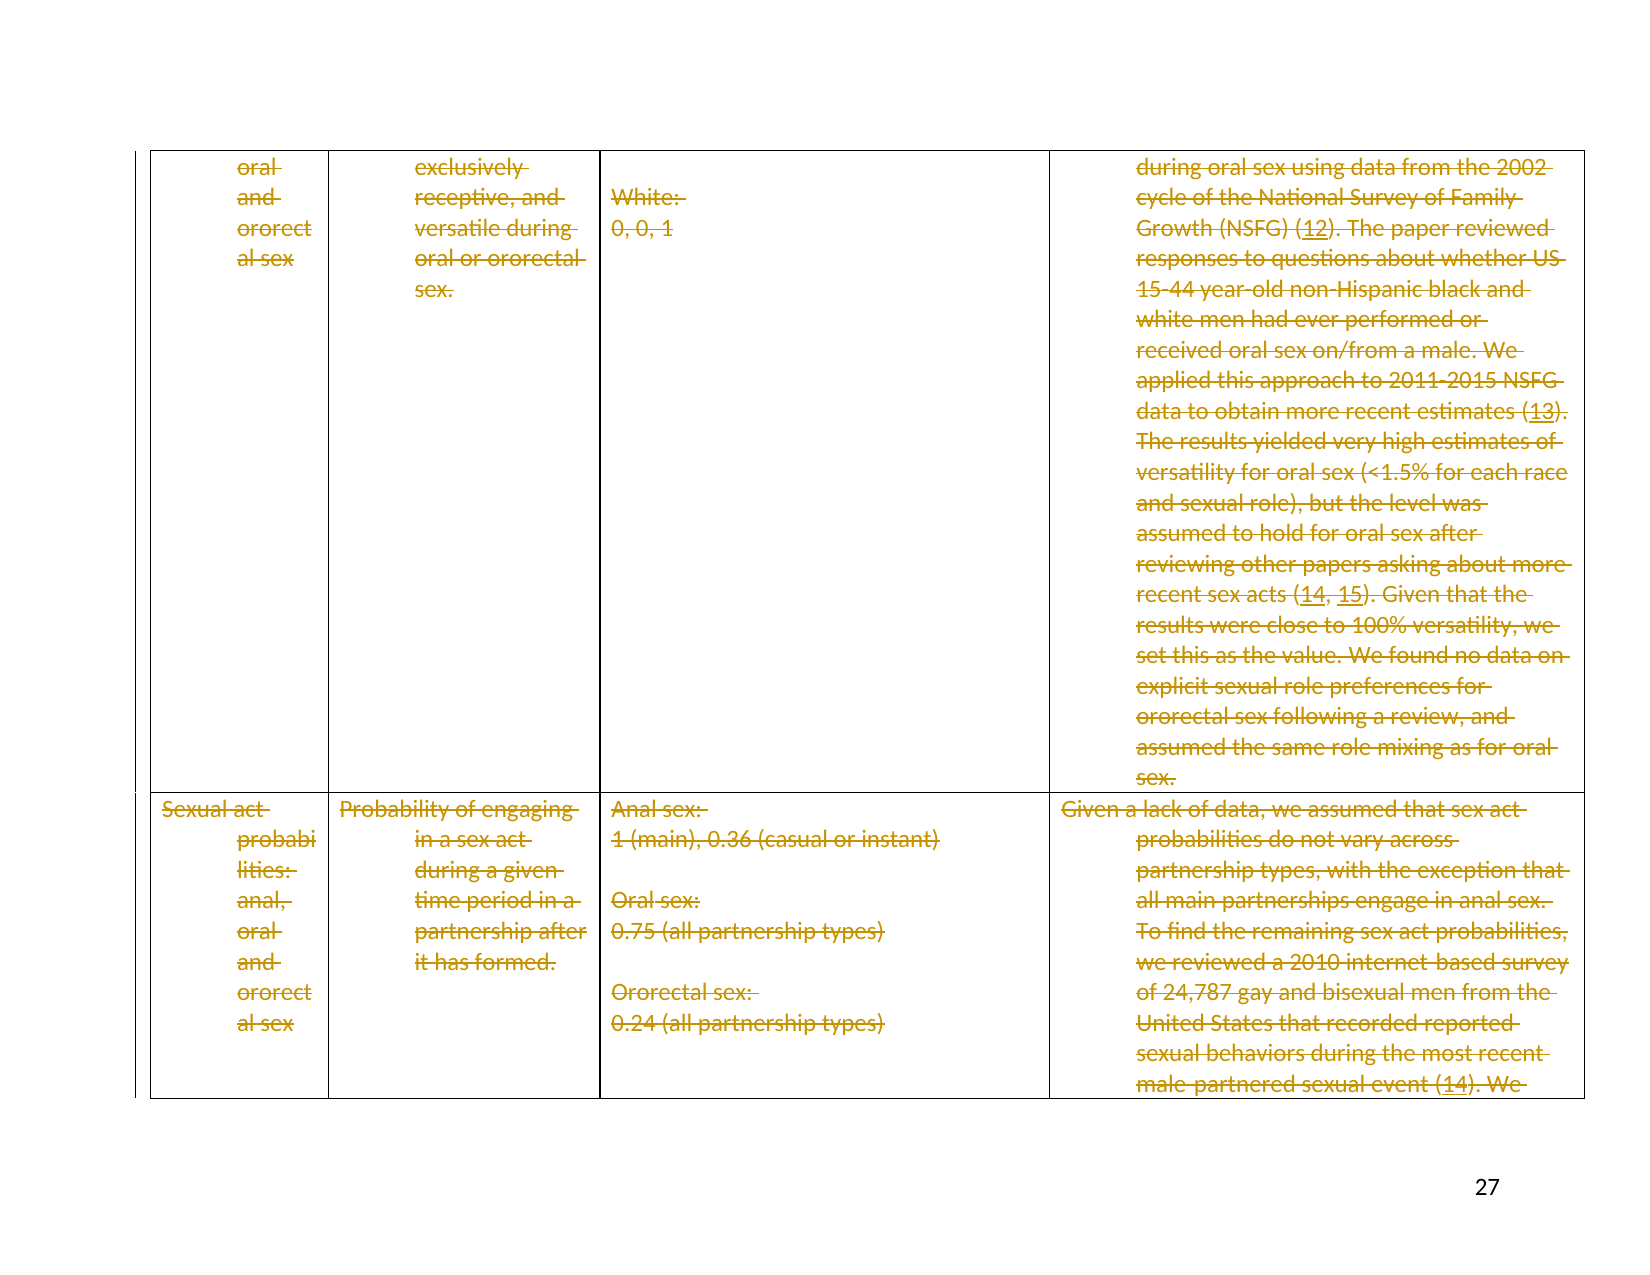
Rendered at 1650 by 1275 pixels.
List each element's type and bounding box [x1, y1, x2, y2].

table_cell [601, 793, 1049, 1098]
table_cell [329, 151, 599, 792]
table_cell [1050, 151, 1584, 792]
table_cell [601, 151, 1049, 792]
table_cell [1050, 793, 1584, 1098]
table_cell [151, 793, 328, 1098]
table_cell [151, 151, 328, 792]
table_cell [329, 793, 599, 1098]
